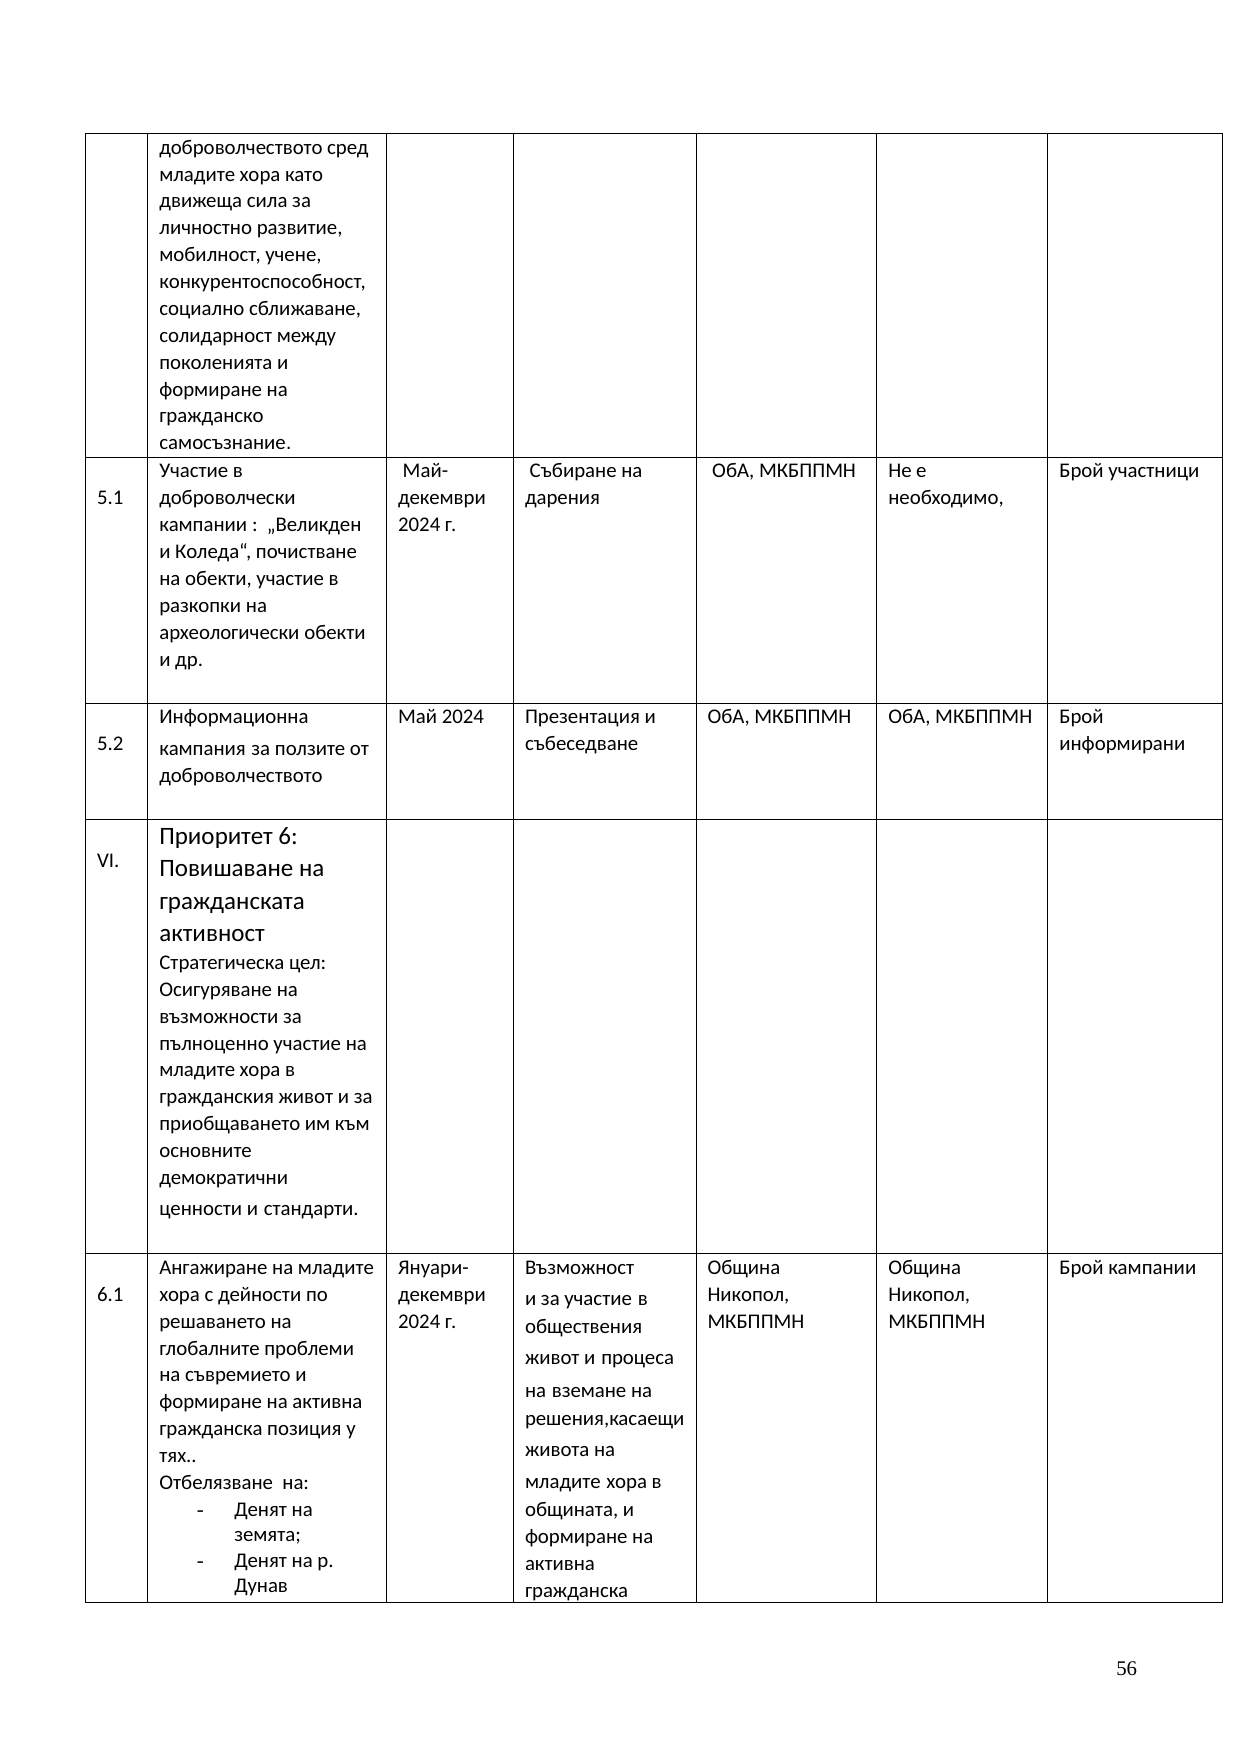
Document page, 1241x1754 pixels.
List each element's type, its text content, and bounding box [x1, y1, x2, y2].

table_cell Събиране на дарения [514, 458, 696, 702]
table_cell ОбА, МКБППМН [697, 458, 876, 702]
table_cell Май-декември 2024 г. [387, 458, 513, 702]
table_cell ОбА, МКБППМН [697, 704, 876, 819]
table_cell [387, 820, 513, 1253]
table_cell 5.2 [86, 704, 147, 819]
table_cell Брой кампании [1048, 1254, 1222, 1602]
table_cell [514, 134, 696, 457]
table_cell ОбА, МКБППМН [877, 704, 1047, 819]
table_cell Информационна кампания за ползите от доброволчеството [148, 704, 386, 819]
table_cell [514, 820, 696, 1253]
table_cell [877, 820, 1047, 1253]
table_cell Брой участници [1048, 458, 1222, 702]
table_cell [514, 1254, 696, 1602]
table_cell Участие в доброволчески кампании : „Великден и Коледа“, почистване на обекти, участие в разкопки на археологически обекти и др. [148, 458, 386, 702]
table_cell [697, 1254, 876, 1602]
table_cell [148, 134, 386, 457]
table_cell Презентация и събеседване [514, 704, 696, 819]
table_cell [1048, 134, 1222, 457]
table_cell 5.1 [86, 458, 147, 702]
table_cell Май 2024 [387, 704, 513, 819]
table_cell [697, 134, 876, 457]
table_cell V. [86, 134, 147, 457]
table_cell [1048, 820, 1222, 1253]
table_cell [148, 1254, 386, 1602]
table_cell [387, 1254, 513, 1602]
table_cell Не е необходимо, [877, 458, 1047, 702]
table_cell Приоритет 6: Повишаване на гражданската активност Стратегическа цел: Осигуряване на възможности за пълноценно участие на младите хора в гражданския живот и за приобщаването им към основните демократични ценности и стандарти. [148, 820, 386, 1253]
table_cell Брой информирани [1048, 704, 1222, 819]
table_cell [697, 820, 876, 1253]
table_cell VІ. [86, 820, 147, 1253]
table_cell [877, 1254, 1047, 1602]
table_cell [387, 134, 513, 457]
table_cell 6.1 [86, 1254, 147, 1602]
table_cell [877, 134, 1047, 457]
